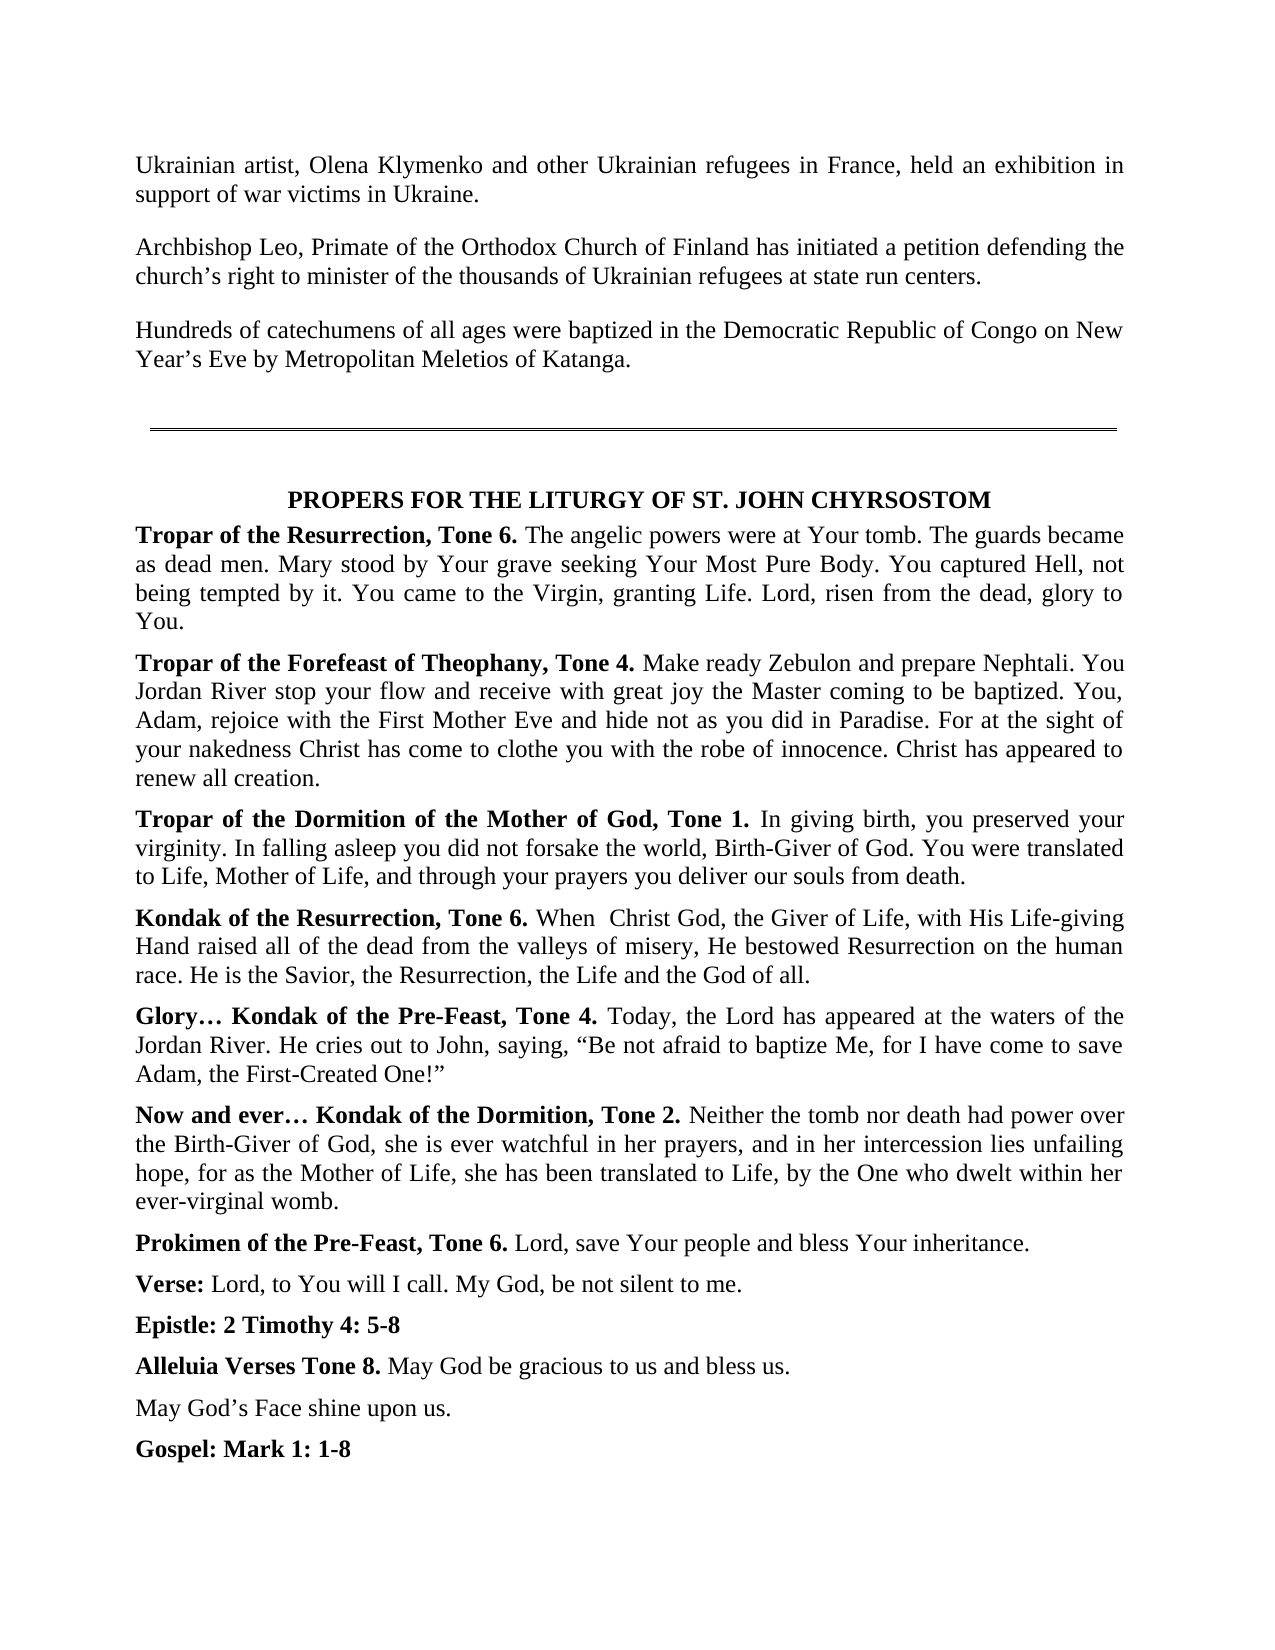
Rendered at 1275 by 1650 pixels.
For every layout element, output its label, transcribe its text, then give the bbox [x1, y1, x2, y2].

text Ukrainian artist, Olena Klymenko and other Ukrainian refugees in France, held an exhibition in support of war victims in Ukraine. [135, 150, 1125, 207]
text Prokimen of the Pre-Feast, Tone 6. Lord, save Your people and bless Your inheritance. [135, 1228, 1125, 1256]
text Hundreds of catechumens of all ages were baptized in the Democratic Republic of Congo on New Year’s Eve by Metropolitan Meletios of Katanga. [135, 315, 1125, 372]
text Archbishop Leo, Primate of the Orthodox Church of Finland has initiated a petition defending the church’s right to minister of the thousands of Ukrainian refugees at state run centers. [135, 232, 1125, 290]
text Epistle: 2 Timothy 4: 5-8 [135, 1310, 1125, 1339]
text Alleluia Verses Tone 8. May God be gracious to us and bless us. [135, 1351, 1125, 1380]
text May God’s Face shine upon us. [135, 1393, 1125, 1421]
text Verse: Lord, to You will I call. My God, be not silent to me. [135, 1269, 1125, 1298]
text Tropar of the Dormition of the Mother of God, Tone 1. In giving birth, you preserved your virginity. In falling asleep you did not forsake the world, Birth-Giver of God. You were translated to Life, Mother of Life, and through your prayers you deliver our souls from death. [135, 804, 1125, 890]
text Kondak of the Resurrection, Tone 6. When Christ God, the Giver of Life, with His Life-giving Hand raised all of the dead from the valleys of misery, He bestowed Resurrection on the human race. He is the Savior, the Resurrection, the Life and the God of all. [135, 903, 1125, 989]
text PROPERS FOR THE LITURGY OF ST. JOHN CHYRSOSTOM [135, 485, 1125, 514]
text Gospel: Mark 1: 1-8 [135, 1434, 1125, 1463]
text Glory… Kondak of the Pre-Feast, Tone 4. Today, the Lord has appeared at the waters of the Jordan River. He cries out to John, saying, “Be not afraid to baptize Me, for I have come to save Adam, the First-Created One!” [135, 1001, 1125, 1088]
text Tropar of the Resurrection, Tone 6. The angelic powers were at Your tomb. The guards became as dead men. Mary stood by Your grave seeking Your Most Pure Body. You captured Hell, not being tempted by it. You came to the Virgin, granting Life. Lord, risen from the dead, glory to You. [135, 520, 1125, 635]
text Now and ever… Kondak of the Dormition, Tone 2. Neither the tomb nor death had power over the Birth-Giver of God, she is ever watchful in her prayers, and in her intercession lies unfailing hope, for as the Mother of Life, she has been translated to Life, by the One who dwelt within her ever-virginal womb. [135, 1100, 1125, 1215]
text Tropar of the Forefeast of Theophany, Tone 4. Make ready Zebulon and prepare Nephtali. You Jordan River stop your flow and receive with great joy the Master coming to be baptized. You, Adam, rejoice with the First Mother Eve and hide not as you did in Paradise. For at the sight of your nakedness Christ has come to clothe you with the robe of innocence. Christ has appeared to renew all creation. [135, 648, 1125, 791]
